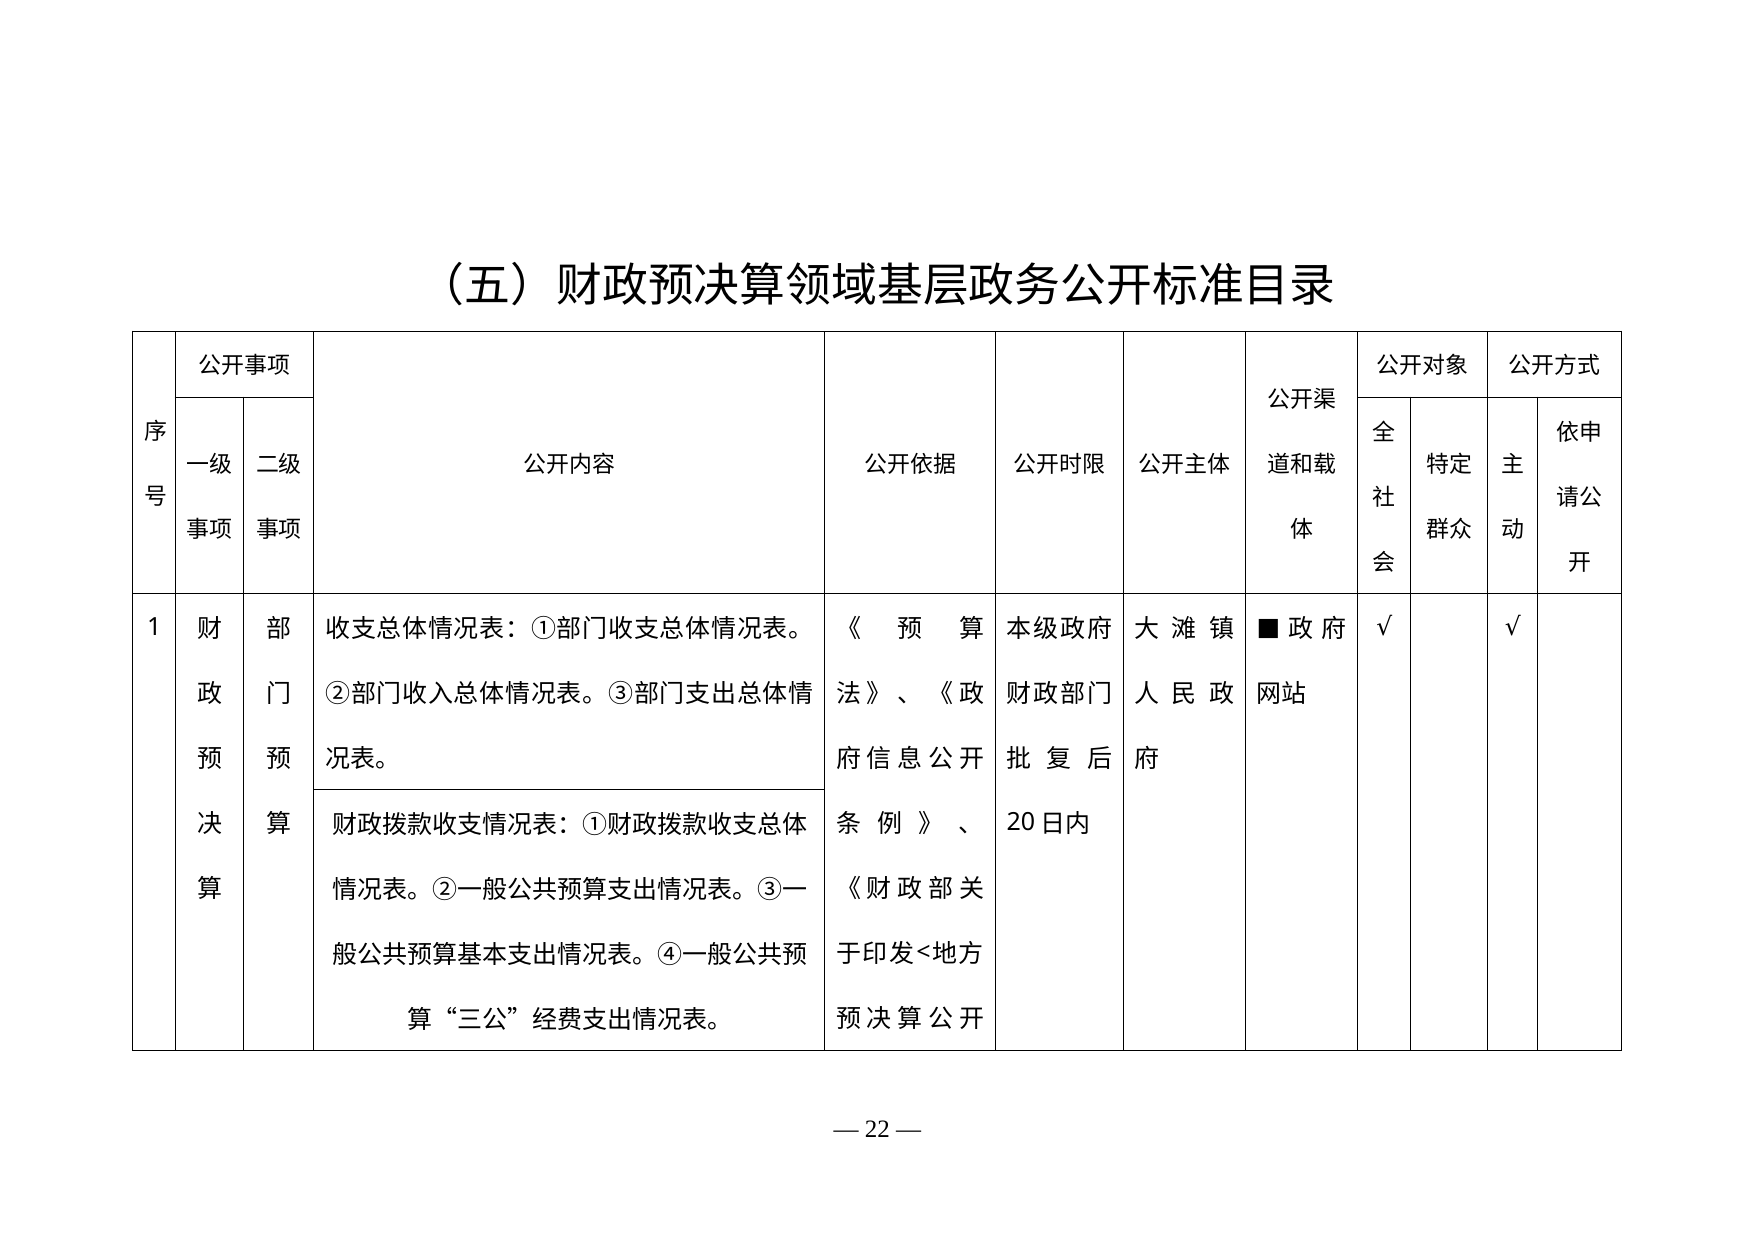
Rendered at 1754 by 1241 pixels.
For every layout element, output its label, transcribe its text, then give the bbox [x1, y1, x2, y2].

table_cell √ [1488, 594, 1537, 1050]
table_cell ■政府网站 [1246, 594, 1357, 1050]
table_cell [1538, 594, 1621, 1050]
table_cell 全社会 [1358, 398, 1410, 593]
table_header 公开事项 [176, 332, 313, 397]
table_cell 部门 预算 [244, 594, 313, 1050]
table_header 公开渠道和载体 [1246, 332, 1357, 593]
table_cell 一级事项 [176, 398, 243, 593]
table_cell 二级事项 [244, 398, 313, 593]
table_header 公开时限 [996, 332, 1123, 593]
subtitle （五）财政预决算领域基层政务公开标准目录 [130, 233, 1624, 331]
table_header 公开主体 [1124, 332, 1245, 593]
table_cell 财政拨款收支情况表：①财政拨款收支总体情况表。②一般公共预算支出情况表。③一般公共预算基本支出情况表。④一般公共预算“三公”经费支出情况表。 [314, 790, 824, 1050]
table_cell 主动 [1488, 398, 1537, 593]
table_header 序号 [133, 332, 175, 593]
table_cell 1 [133, 594, 175, 1050]
table_header 公开对象 [1358, 332, 1487, 397]
table_cell 依申请公开 [1538, 398, 1621, 593]
table_cell [1411, 594, 1487, 1050]
table_cell 《预算法》、《政府信息公开条例》、《财政部关于印发<地方预决算公开操作规程的通知>》等法律法规和文件规定 [825, 594, 995, 1050]
table_cell 财政预决算 [176, 594, 243, 1050]
table_header 公开内容 [314, 332, 824, 593]
table_header 公开方式 [1488, 332, 1621, 397]
table_cell 特定群众 [1411, 398, 1487, 593]
table_header 公开依据 [825, 332, 995, 593]
table_cell √ [1358, 594, 1410, 1050]
table_cell 收支总体情况表：①部门收支总体情况表。②部门收入总体情况表。③部门支出总体情况表。 [314, 594, 824, 789]
table_cell 本级政府财政部门批复后20日内 [996, 594, 1123, 1050]
table_cell 大滩镇人民政府 [1124, 594, 1245, 1050]
